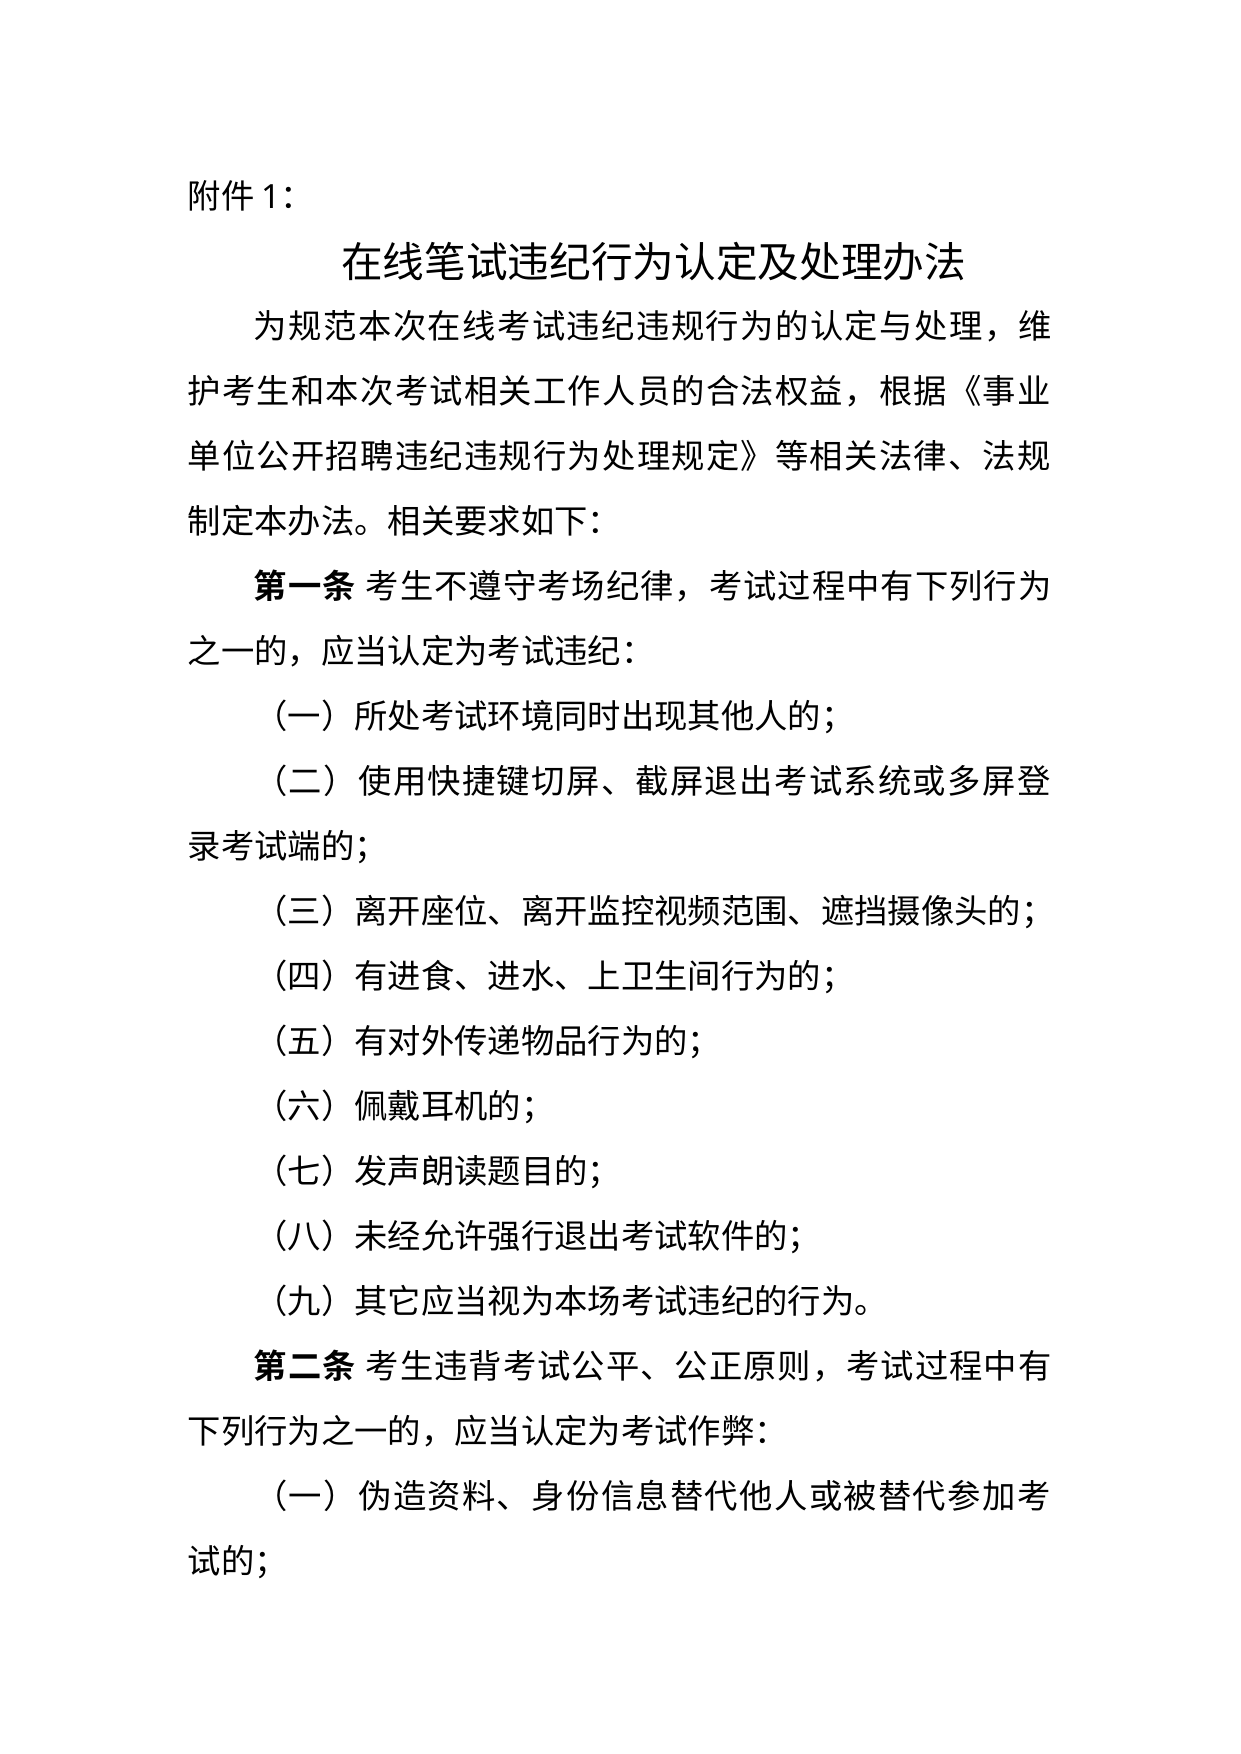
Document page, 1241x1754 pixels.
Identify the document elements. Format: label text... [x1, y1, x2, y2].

text （九）其它应当视为本场考试违纪的行为。 [187, 1267, 1053, 1332]
text （八）未经允许强行退出考试软件的； [187, 1202, 1053, 1267]
text 第二条 考生违背考试公平、公正原则，考试过程中有下列行为之一的，应当认定为考试作弊： [187, 1332, 1053, 1462]
text 为规范本次在线考试违纪违规行为的认定与处理，维护考生和本次考试相关工作人员的合法权益，根据《事业单位公开招聘违纪违规行为处理规定》等相关法律、法规，制定本办法。相关要求如下： [187, 292, 1053, 552]
text 第一条 考生不遵守考场纪律，考试过程中有下列行为之一的，应当认定为考试违纪： [187, 552, 1053, 682]
text （一）伪造资料、身份信息替代他人或被替代参加考试的； [187, 1462, 1053, 1592]
text （七）发声朗读题目的； [187, 1137, 1053, 1202]
text （五）有对外传递物品行为的； [187, 1007, 1053, 1072]
text 在线笔试违纪行为认定及处理办法 [187, 227, 1053, 292]
text （一）所处考试环境同时出现其他人的； [187, 682, 1053, 747]
text （四）有进食、进水、上卫生间行为的； [187, 942, 1053, 1007]
text 附件1： [187, 162, 1053, 227]
text （六）佩戴耳机的； [187, 1072, 1053, 1137]
text （二）使用快捷键切屏、截屏退出考试系统或多屏登录考试端的； [187, 747, 1053, 877]
text （三）离开座位、离开监控视频范围、遮挡摄像头的； [187, 877, 1053, 942]
